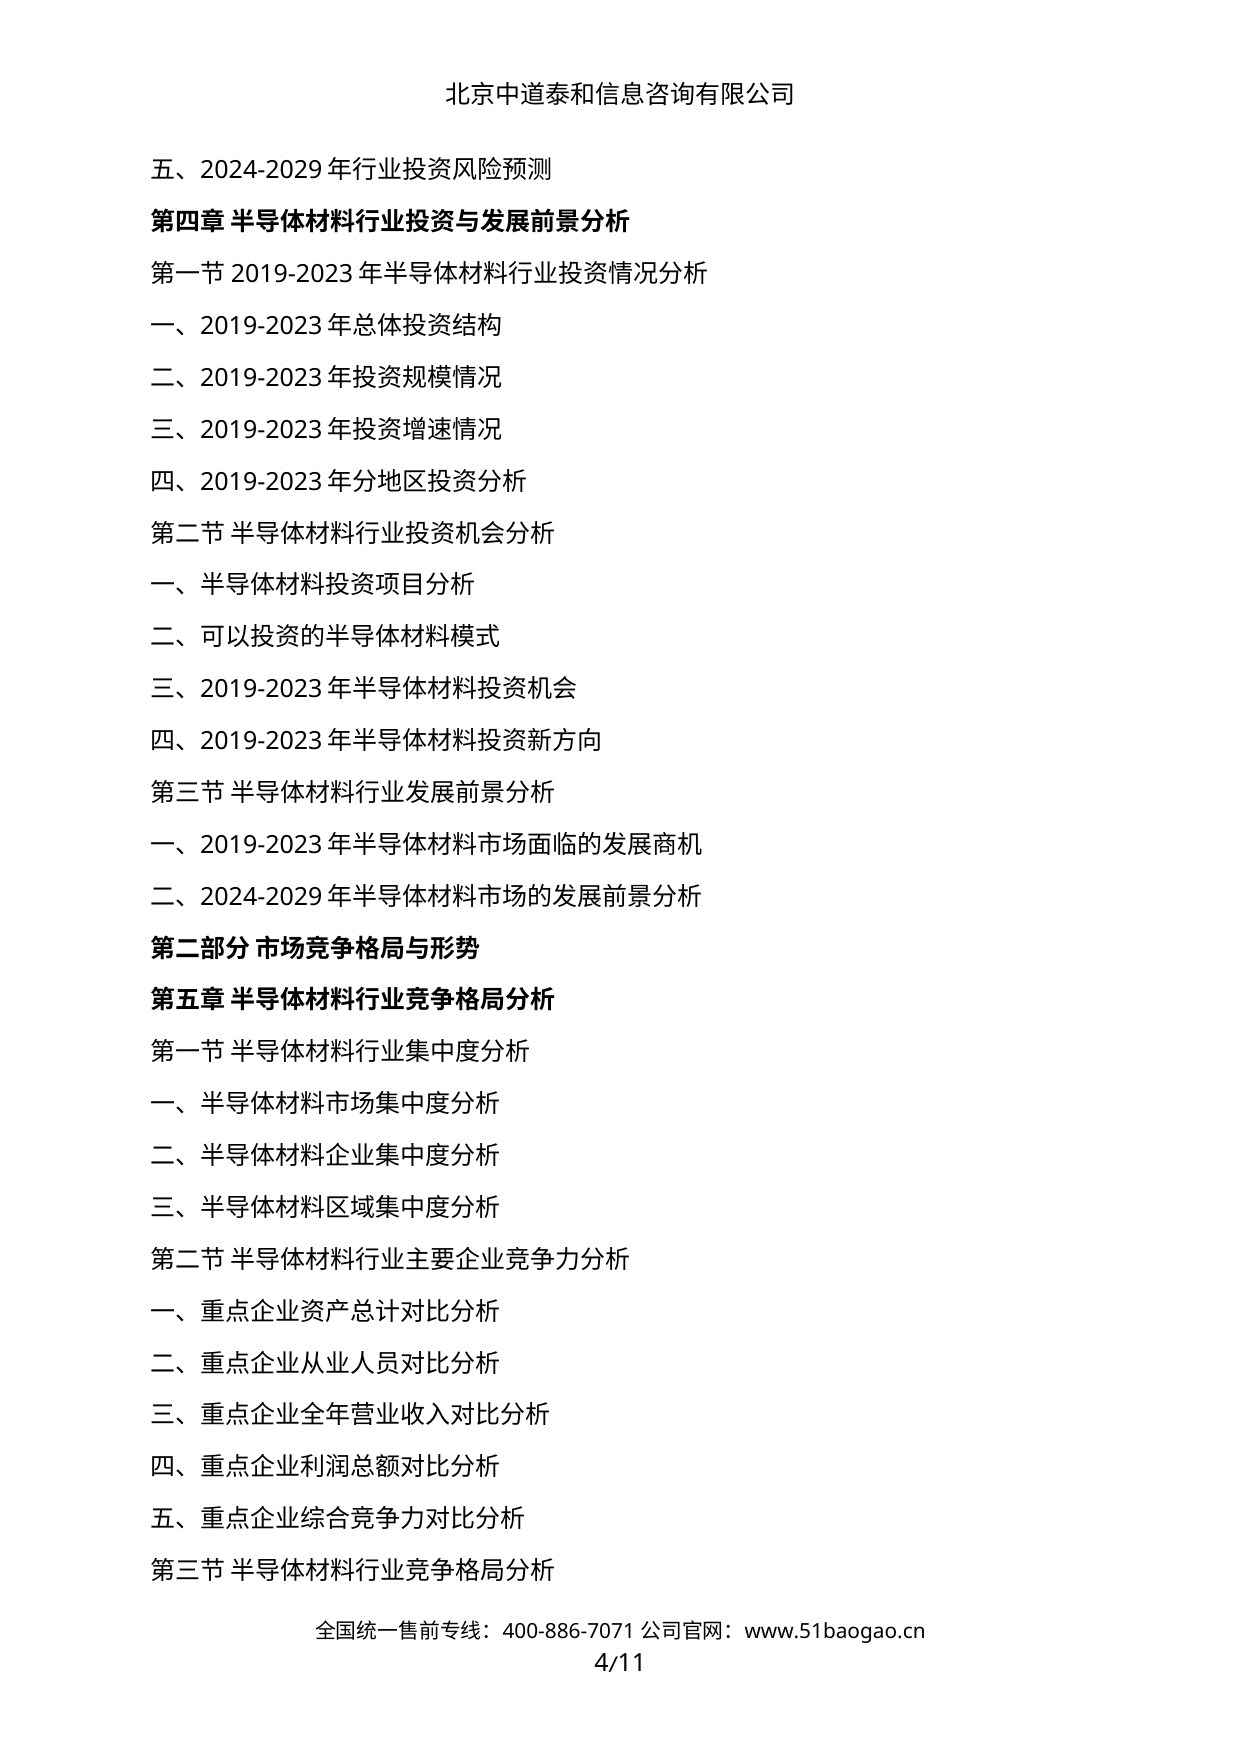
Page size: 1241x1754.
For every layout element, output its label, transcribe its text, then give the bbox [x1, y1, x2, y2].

text 五、2024-2029年行业投资风险预测 [150, 150, 1090, 186]
text 第一节 半导体材料行业集中度分析 [150, 1032, 1090, 1068]
text 四、重点企业利润总额对比分析 [150, 1447, 1090, 1483]
text 三、2019-2023年半导体材料投资机会 [150, 669, 1090, 705]
text 三、2019-2023年投资增速情况 [150, 409, 1090, 446]
text 四、2019-2023年半导体材料投资新方向 [150, 721, 1090, 757]
text 一、半导体材料市场集中度分析 [150, 1084, 1090, 1120]
text 第三节 半导体材料行业发展前景分析 [150, 772, 1090, 809]
text 第二节 半导体材料行业主要企业竞争力分析 [150, 1239, 1090, 1276]
text 五、重点企业综合竞争力对比分析 [150, 1499, 1090, 1535]
text 第一节 2019-2023年半导体材料行业投资情况分析 [150, 254, 1090, 290]
text 第二节 半导体材料行业投资机会分析 [150, 513, 1090, 549]
text 三、重点企业全年营业收入对比分析 [150, 1395, 1090, 1431]
text 二、2024-2029年半导体材料市场的发展前景分析 [150, 876, 1090, 912]
text 二、半导体材料企业集中度分析 [150, 1136, 1090, 1172]
text 第四章 半导体材料行业投资与发展前景分析 [150, 202, 1090, 238]
text 一、重点企业资产总计对比分析 [150, 1291, 1090, 1327]
text 一、2019-2023年半导体材料市场面临的发展商机 [150, 824, 1090, 861]
text 一、2019-2023年总体投资结构 [150, 306, 1090, 342]
text 二、2019-2023年投资规模情况 [150, 357, 1090, 394]
text 一、半导体材料投资项目分析 [150, 565, 1090, 601]
text 四、2019-2023年分地区投资分析 [150, 461, 1090, 497]
text 第三节 半导体材料行业竞争格局分析 [150, 1551, 1090, 1587]
text 二、重点企业从业人员对比分析 [150, 1343, 1090, 1379]
text 二、可以投资的半导体材料模式 [150, 617, 1090, 653]
text 三、半导体材料区域集中度分析 [150, 1187, 1090, 1224]
text 第二部分 市场竞争格局与形势 [150, 928, 1090, 964]
text 第五章 半导体材料行业竞争格局分析 [150, 980, 1090, 1016]
